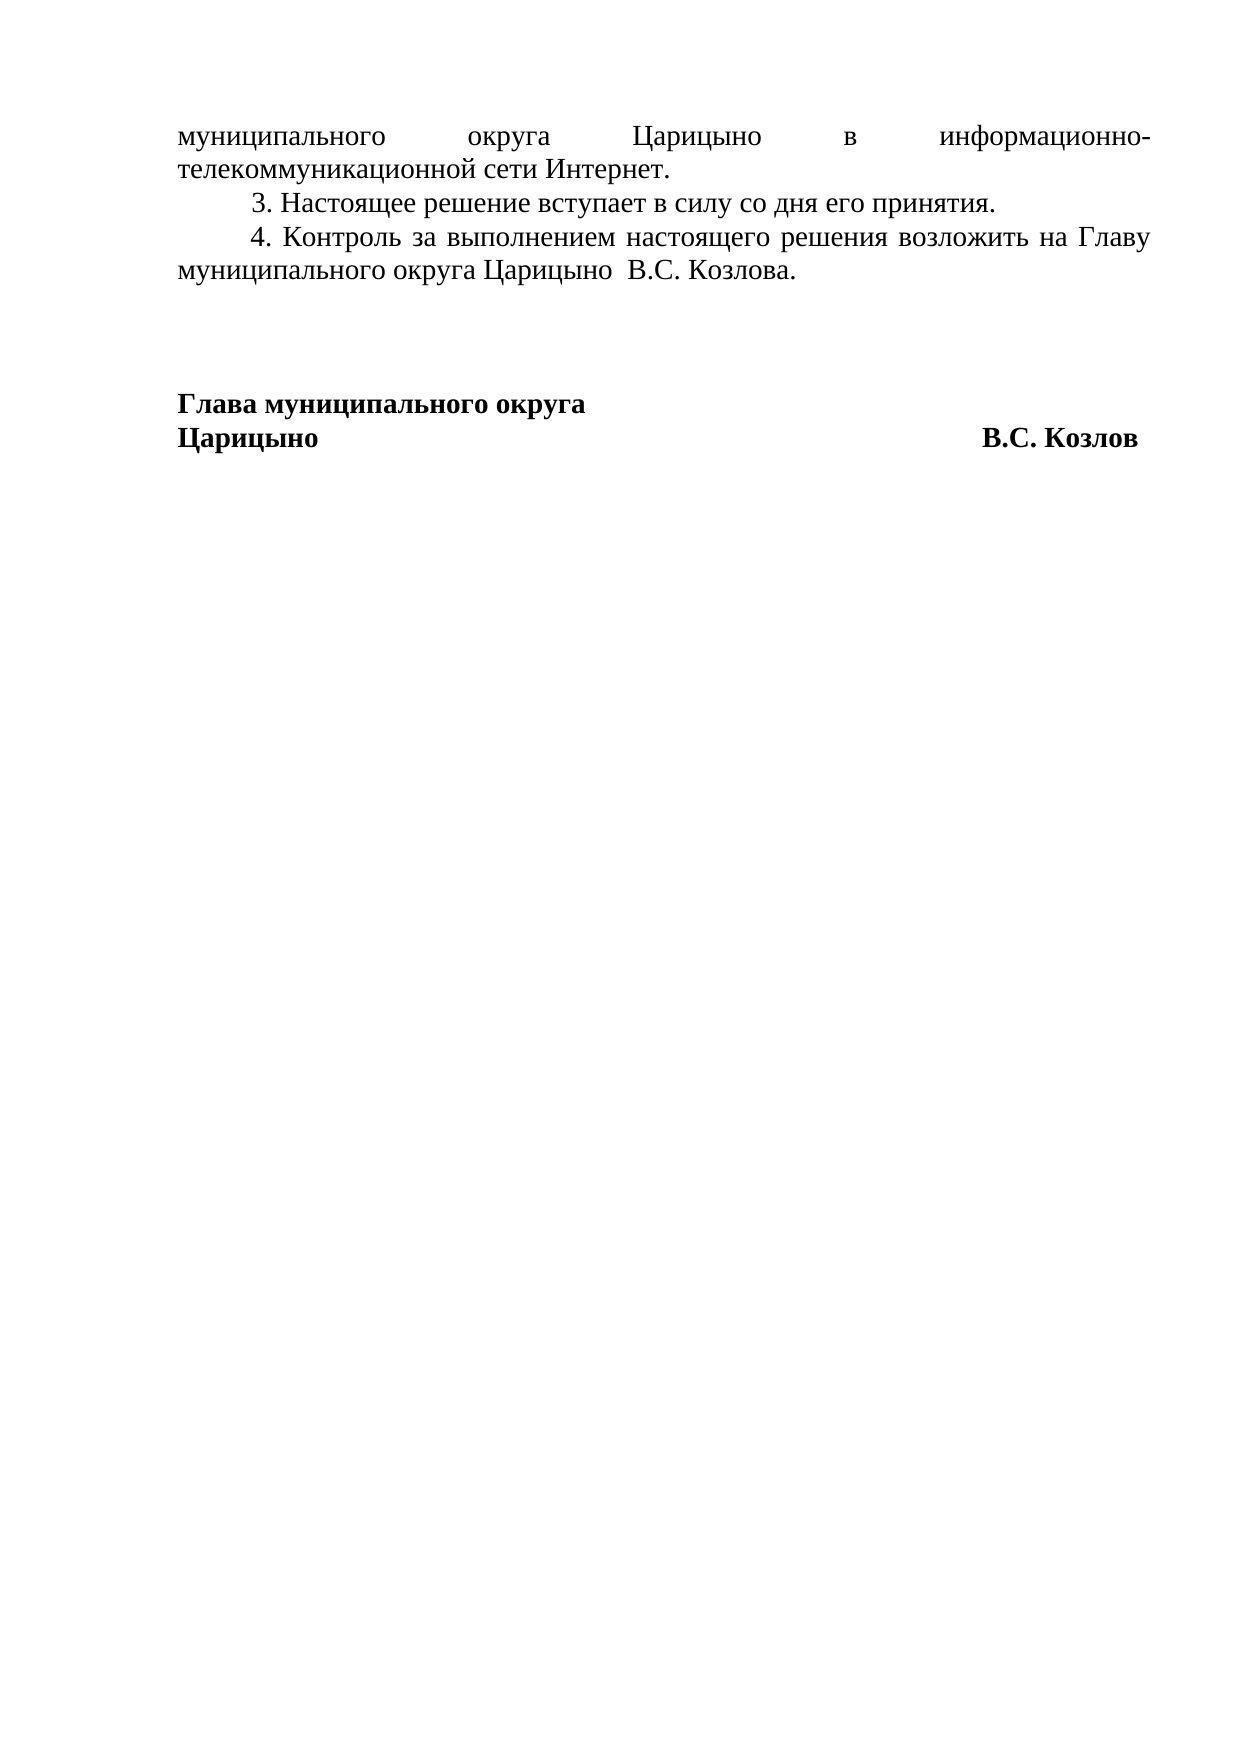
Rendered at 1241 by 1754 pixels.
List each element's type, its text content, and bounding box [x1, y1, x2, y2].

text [177, 118, 1152, 185]
text Глава муниципального округа [177, 386, 1152, 420]
text 4. Контроль за выполнением настоящего решения возложить на Главу муниципального округа Царицыно В.С. Козлова. [177, 219, 1152, 286]
text Царицыно В.С. Козлов [177, 420, 1152, 453]
text 3. Настоящее решение вступает в силу со дня его принятия. [177, 185, 1152, 219]
